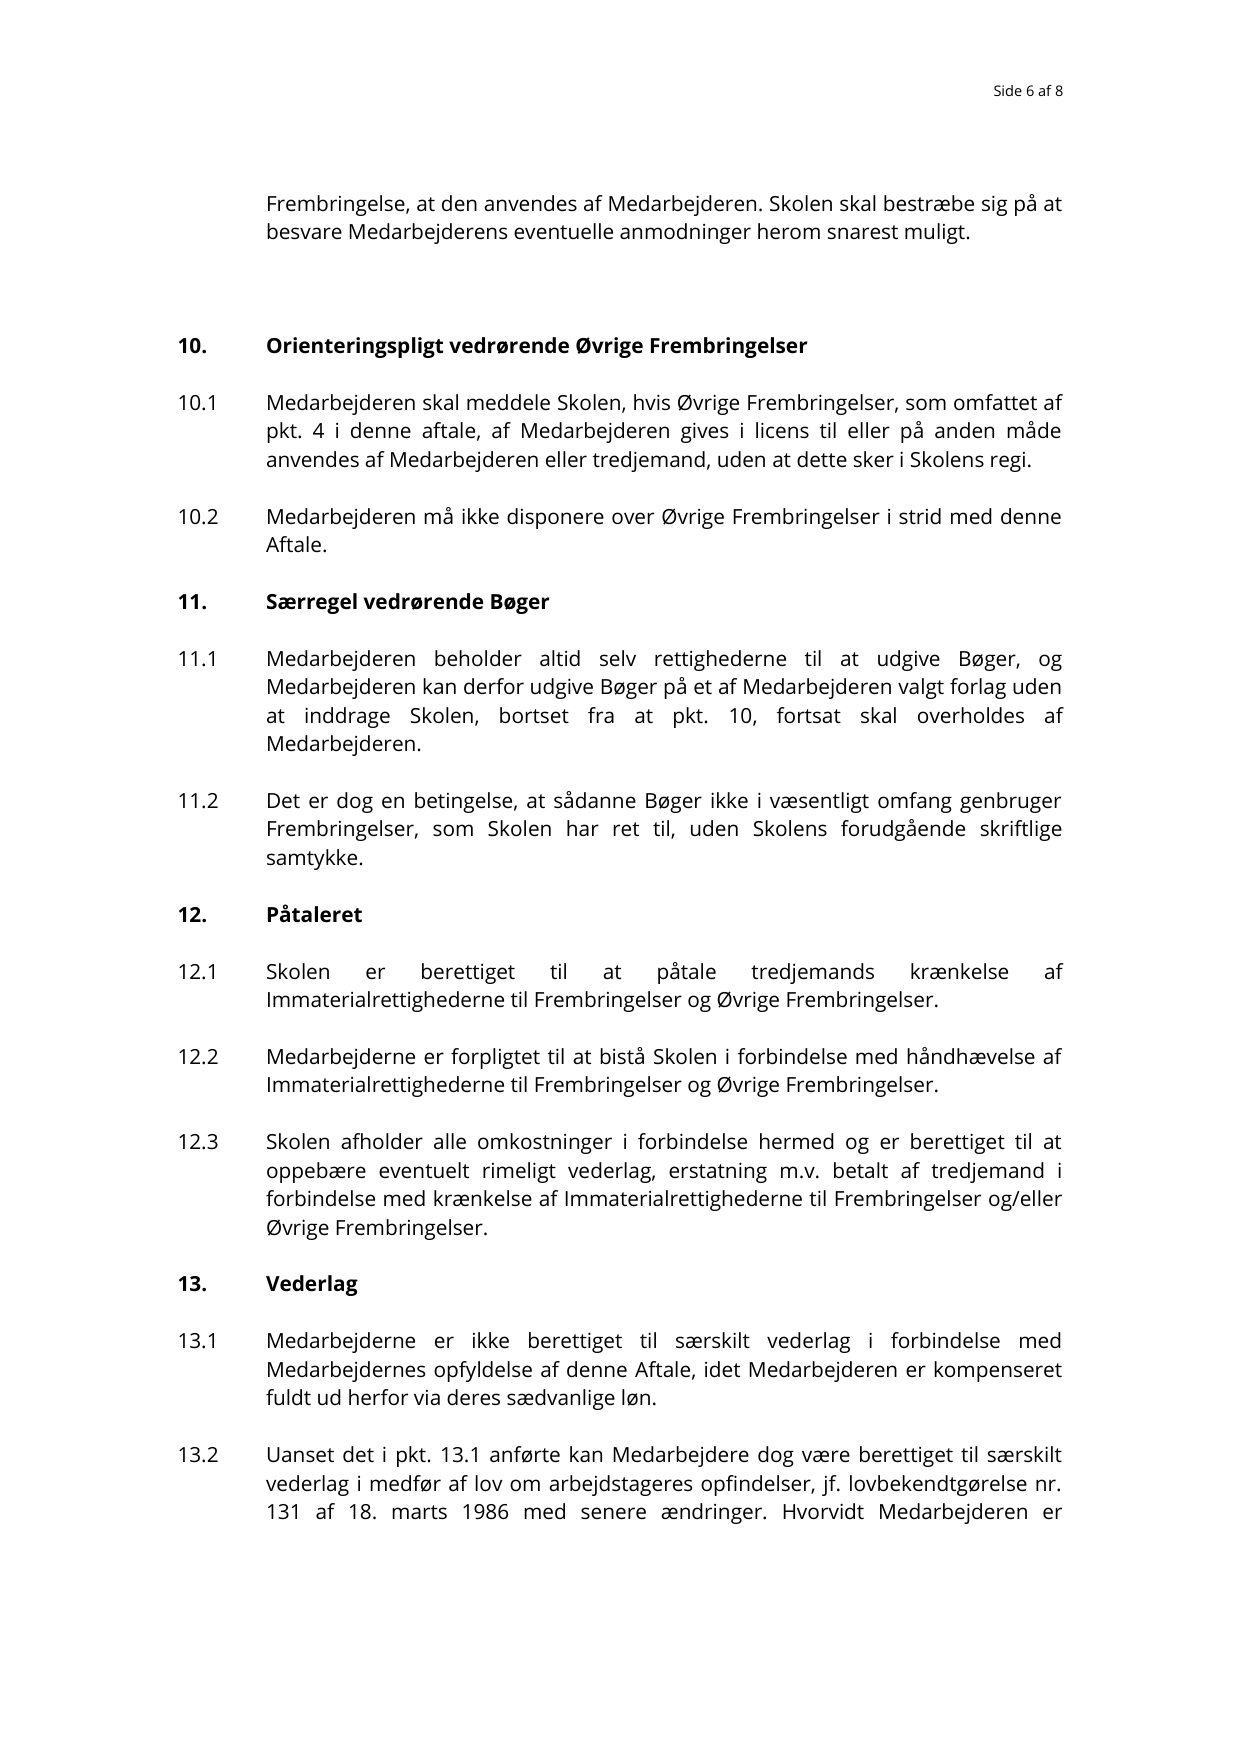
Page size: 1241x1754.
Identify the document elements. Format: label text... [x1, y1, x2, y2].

text Medarbejderen skal meddele Skolen, hvis Øvrige Frembringelser, som omfattet af pkt. 4 i denne aftale, af Medarbejderen gives i licens til eller på anden måde anvendes af Medarbejderen eller tredjemand, uden at dette sker i Skolens regi. [177, 388, 1063, 473]
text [177, 189, 1063, 246]
text Orienteringspligt vedrørende Øvrige Frembringelser [177, 331, 1063, 359]
text Medarbejderen beholder altid selv rettighederne til at udgive Bøger, og Medarbejderen kan derfor udgive Bøger på et af Medarbejderen valgt forlag uden at inddrage Skolen, bortset fra at pkt. 10, fortsat skal overholdes af Medarbejderen. [177, 644, 1063, 758]
text Særregel vedrørende Bøger [177, 587, 1063, 616]
text Påtaleret [177, 900, 1063, 928]
text Medarbejderne er ikke berettiget til særskilt vederlag i forbindelse med Medarbejdernes opfyldelse af denne Aftale, idet Medarbejderen er kompenseret fuldt ud herfor via deres sædvanlige løn. [177, 1326, 1063, 1412]
text Skolen er berettiget til at påtale tredjemands krænkelse af Immaterialrettighederne til Frembringelser og Øvrige Frembringelser. [177, 957, 1063, 1014]
text Vederlag [177, 1269, 1063, 1298]
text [177, 1440, 1063, 1526]
text Medarbejderne er forpligtet til at bistå Skolen i forbindelse med håndhævelse af Immaterialrettighederne til Frembringelser og Øvrige Frembringelser. [177, 1042, 1063, 1099]
text Det er dog en betingelse, at sådanne Bøger ikke i væsentligt omfang genbruger Frembringelser, som Skolen har ret til, uden Skolens forudgående skriftlige samtykke. [177, 786, 1063, 871]
text Medarbejderen må ikke disponere over Øvrige Frembringelser i strid med denne Aftale. [177, 502, 1063, 559]
text Skolen afholder alle omkostninger i forbindelse hermed og er berettiget til at oppebære eventuelt rimeligt vederlag, erstatning m.v. betalt af tredjemand i forbindelse med krænkelse af Immaterialrettighederne til Frembringelser og/eller Øvrige Frembringelser. [177, 1127, 1063, 1241]
